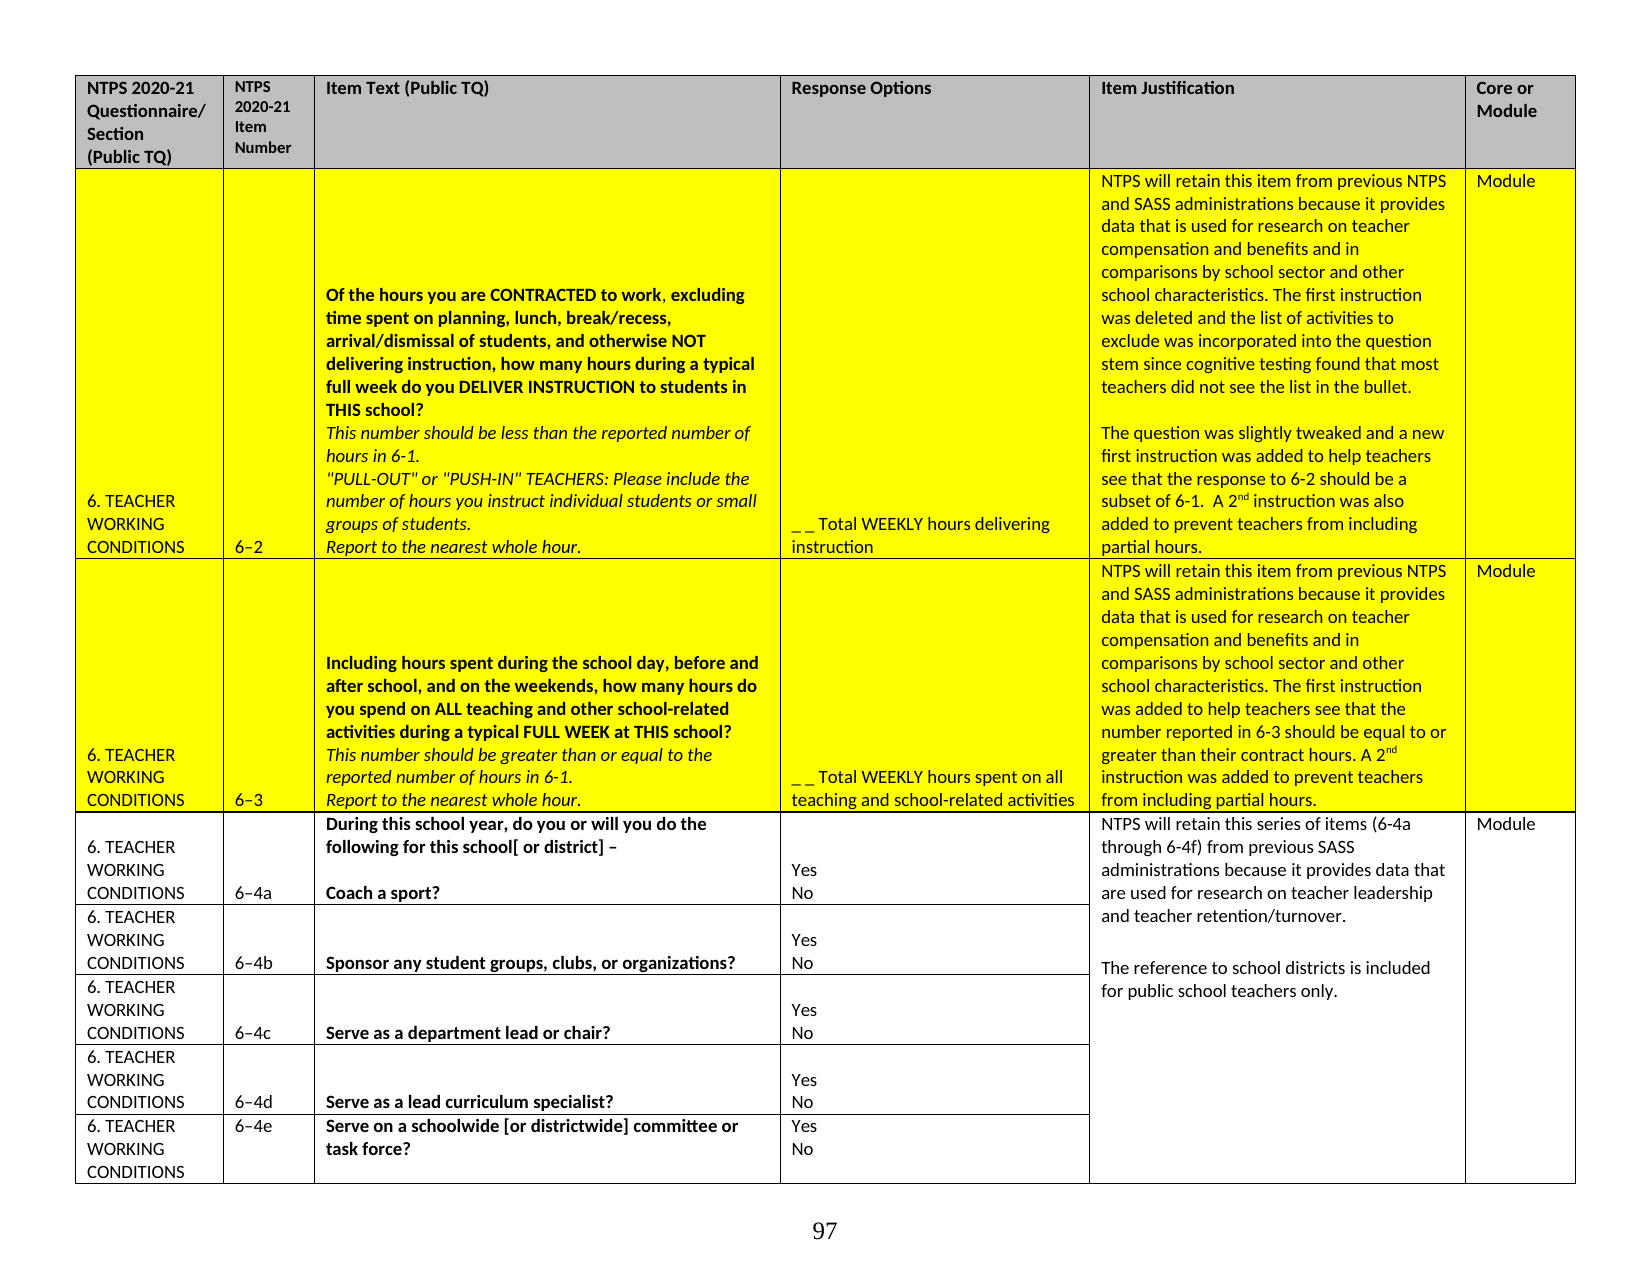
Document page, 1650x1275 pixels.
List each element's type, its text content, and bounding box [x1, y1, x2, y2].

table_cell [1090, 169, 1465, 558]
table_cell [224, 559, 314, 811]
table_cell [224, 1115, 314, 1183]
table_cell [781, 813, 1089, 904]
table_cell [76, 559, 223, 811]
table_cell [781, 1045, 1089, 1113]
table_header Response Options [781, 76, 1089, 168]
table_header NTPS 2020-21 Questionnaire/ Section (Public TQ) [76, 76, 223, 168]
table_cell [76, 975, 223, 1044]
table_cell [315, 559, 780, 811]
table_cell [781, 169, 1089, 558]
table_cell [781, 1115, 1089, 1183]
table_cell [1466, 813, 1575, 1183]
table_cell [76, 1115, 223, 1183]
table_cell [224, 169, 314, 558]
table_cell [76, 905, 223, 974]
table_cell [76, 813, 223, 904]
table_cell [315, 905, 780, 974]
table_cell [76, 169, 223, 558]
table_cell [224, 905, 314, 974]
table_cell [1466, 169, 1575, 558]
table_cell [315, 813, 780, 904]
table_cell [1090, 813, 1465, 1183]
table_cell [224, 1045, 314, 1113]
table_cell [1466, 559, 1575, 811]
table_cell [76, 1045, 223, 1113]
table_header Core or Module [1466, 76, 1575, 168]
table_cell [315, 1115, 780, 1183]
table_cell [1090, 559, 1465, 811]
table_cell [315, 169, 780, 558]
table_header NTPS 2020-21 Item Number [224, 76, 314, 168]
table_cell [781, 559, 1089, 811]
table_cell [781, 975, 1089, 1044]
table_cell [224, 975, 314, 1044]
table_header Item Justification [1090, 76, 1465, 168]
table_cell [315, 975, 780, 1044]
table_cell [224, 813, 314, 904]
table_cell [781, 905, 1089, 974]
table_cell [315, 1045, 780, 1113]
table_header Item Text (Public TQ) [315, 76, 780, 168]
